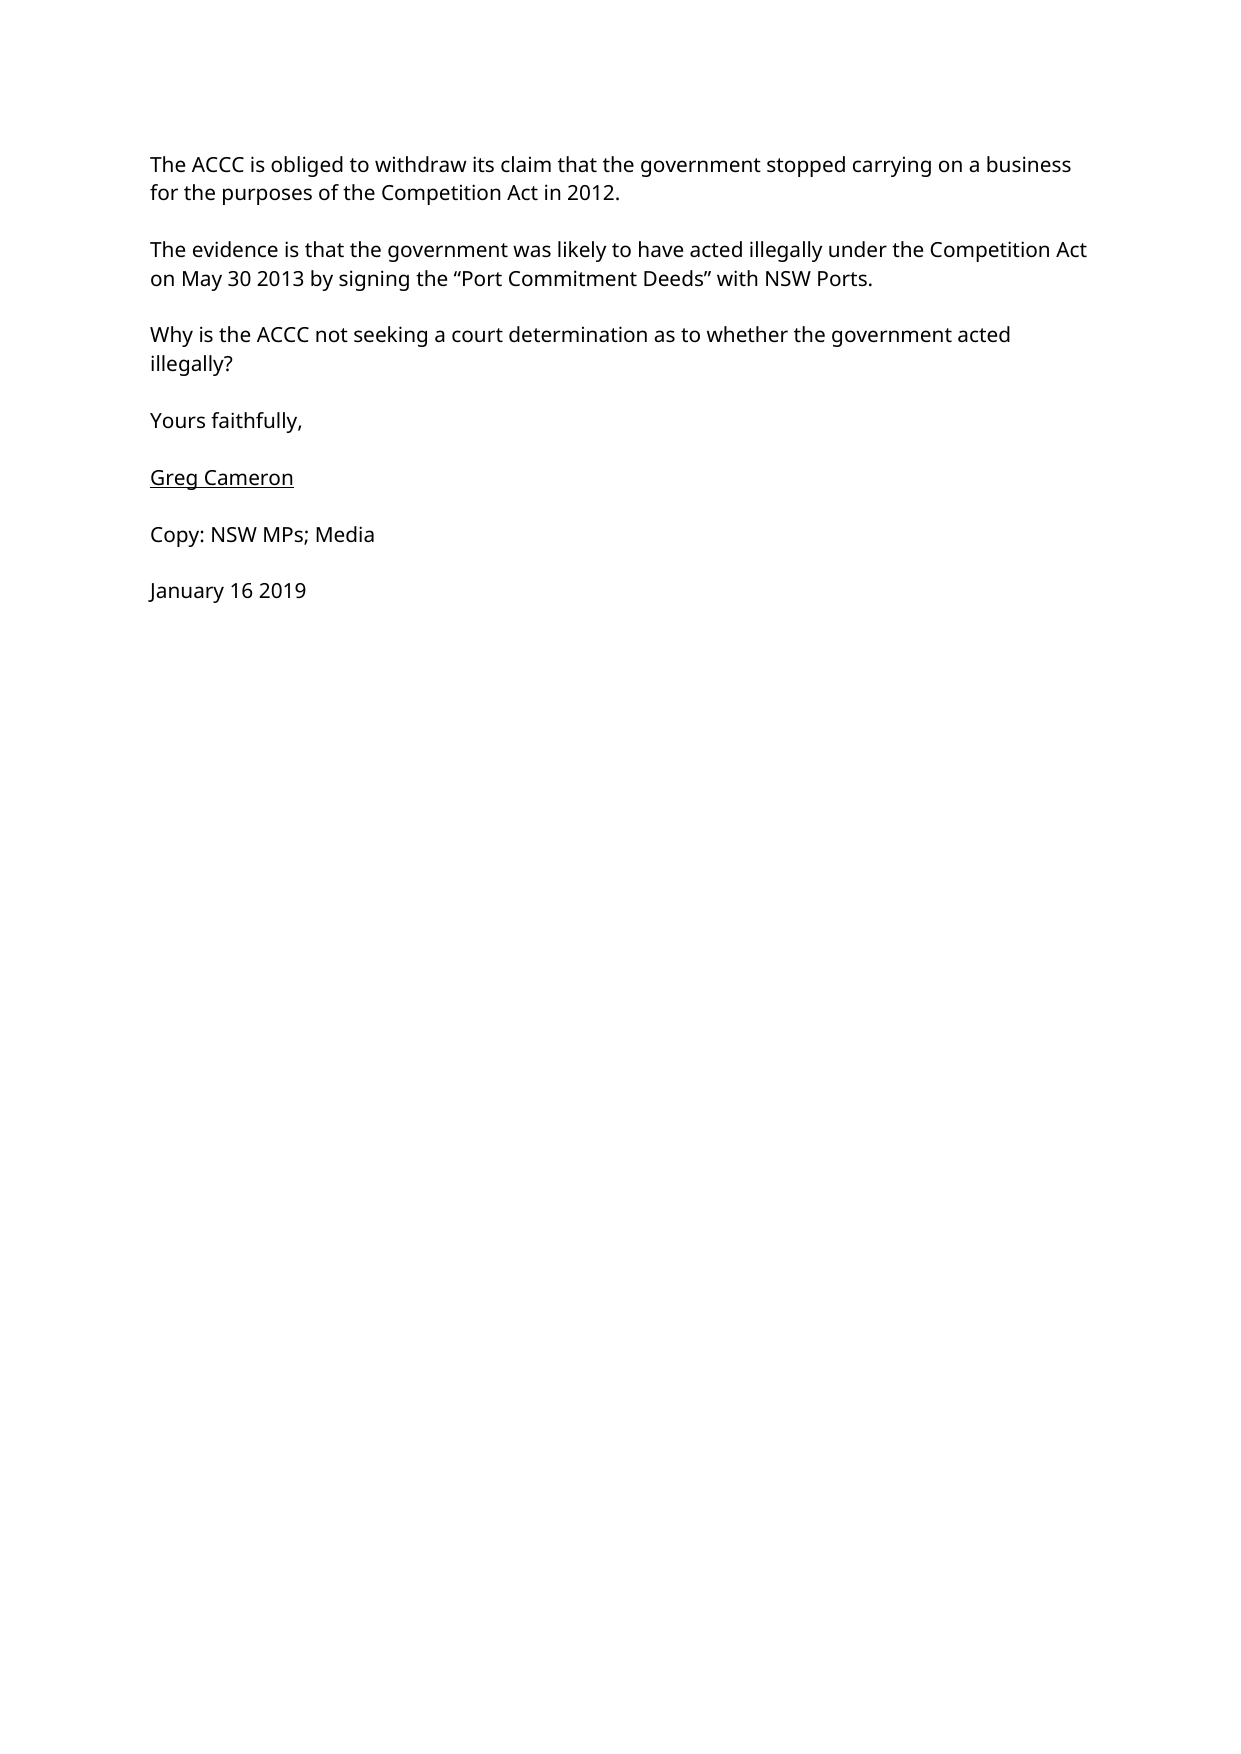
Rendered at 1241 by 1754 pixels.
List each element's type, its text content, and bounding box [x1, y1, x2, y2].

text Greg Cameron [150, 463, 1090, 491]
text The ACCC is obliged to withdraw its claim that the government stopped carrying on a business for the purposes of the Competition Act in 2012. [150, 150, 1090, 207]
text Why is the ACCC not seeking a court determination as to whether the government acted illegally? [150, 321, 1090, 377]
text Copy: NSW MPs; Media [150, 520, 1090, 548]
text January 16 2019 [150, 577, 1090, 605]
text Yours faithfully, [150, 406, 1090, 434]
text The evidence is that the government was likely to have acted illegally under the Competition Act on May 30 2013 by signing the “Port Commitment Deeds” with NSW Ports. [150, 235, 1090, 292]
